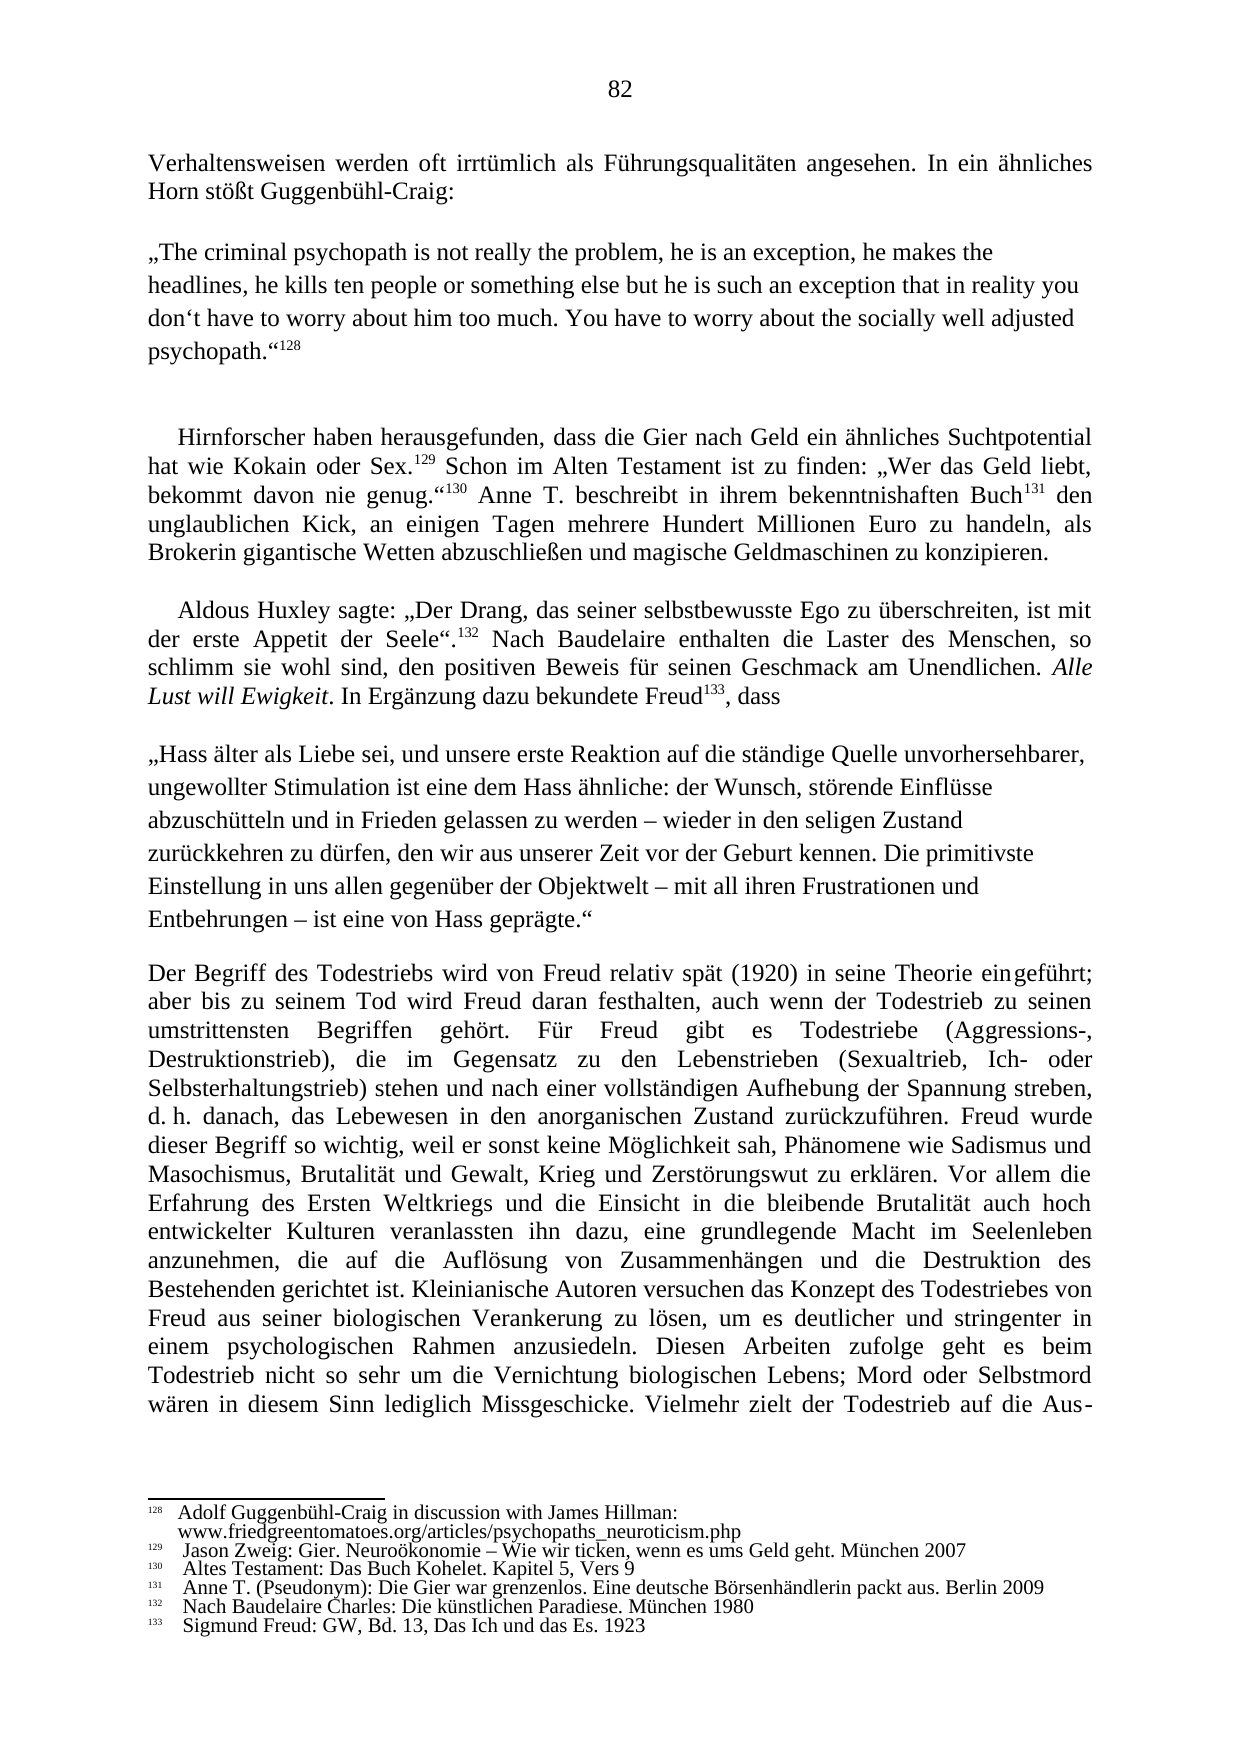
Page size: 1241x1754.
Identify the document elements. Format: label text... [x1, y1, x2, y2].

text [148, 148, 1093, 205]
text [148, 958, 1093, 1418]
text „The criminal psychopath is not really the problem, he is an exception, he makes the headlines, he kills ten people or something else but he is such an exception that in reality you don‘t have to worry about him too much. You have to worry about the socially well adjusted psychopath.“ [148, 237, 1093, 365]
text Aldous Huxley sagte: „Der Drang, das seiner selbstbewusste Ego zu überschreiten, ist mit der erste Appetit der Seele“. Nach Baudelaire enthalten die Laster des Menschen, so schlimm sie wohl sind, den positiven Beweis für seinen Geschmack am Unendlichen. Alle Lust will Ewigkeit. In Ergänzung dazu bekundete Freud, dass [148, 595, 1093, 710]
text Hirnforscher haben herausgefunden, dass die Gier nach Geld ein ähnliches Suchtpotential hat wie Kokain oder Sex. Schon im Alten Testament ist zu finden: „Wer das Geld liebt, bekommt davon nie genug.“ Anne T. beschreibt in ihrem bekenntnishaften Buch den unglaublichen Kick, an einigen Tagen mehrere Hundert Millionen Euro zu handeln, als Brokerin gigantische Wetten abzuschließen und magische Geldmaschinen zu konzipieren. [148, 422, 1093, 566]
text „Hass älter als Liebe sei, und unsere erste Reaktion auf die ständige Quelle unvorhersehbarer, ungewollter Stimulation ist eine dem Hass ähnliche: der Wunsch, störende Einflüsse abzuschütteln und in Frieden gelassen zu werden – wieder in den seligen Zustand zurückkehren zu dürfen, den wir aus unserer Zeit vor der Geburt kennen. Die primitivste Einstellung in uns allen gegenüber der Objektwelt – mit all ihren Frustrationen und Entbehrungen – ist eine von Hass geprägte.“ [148, 739, 1093, 932]
